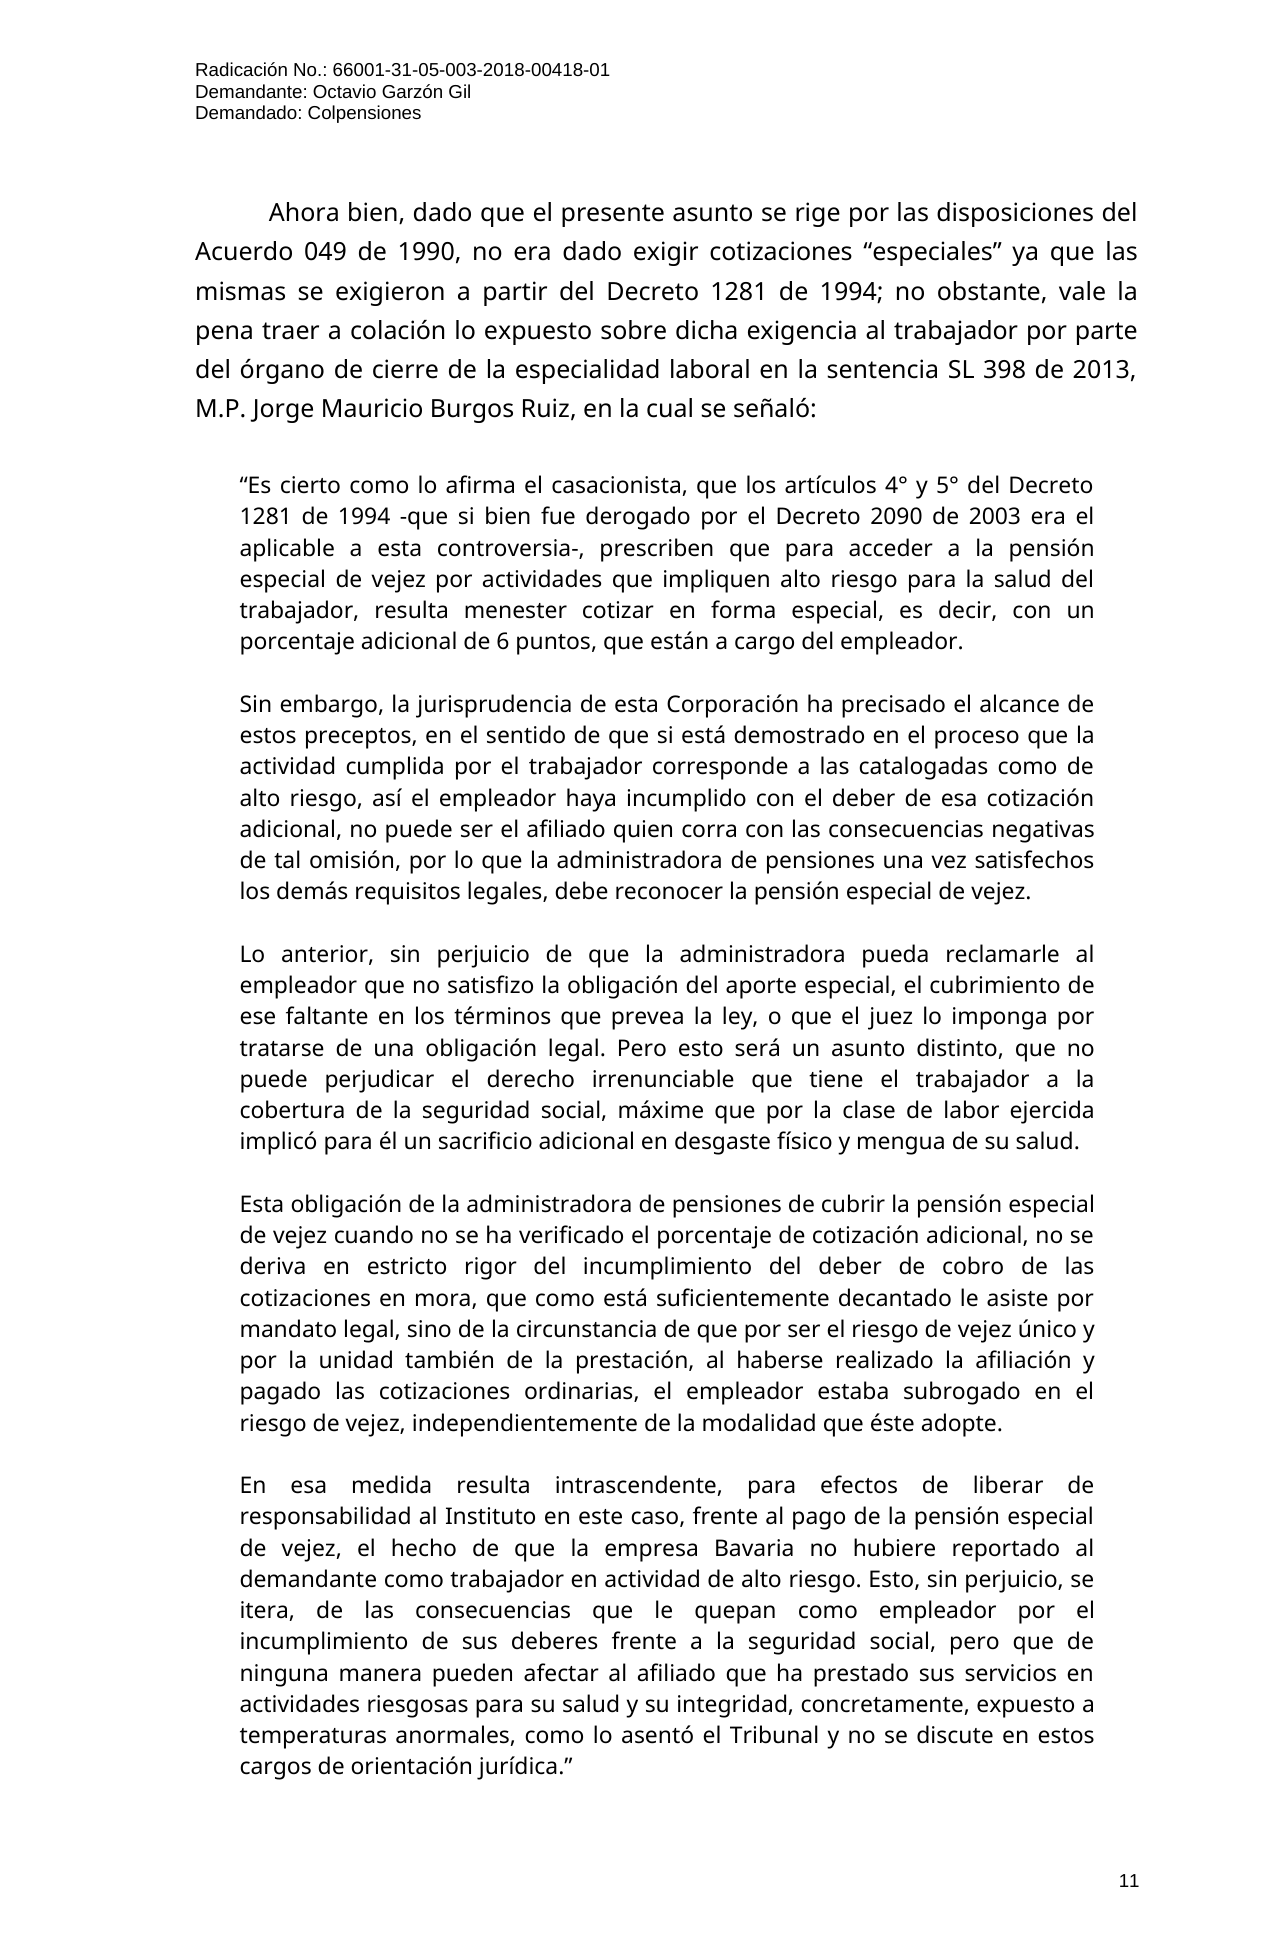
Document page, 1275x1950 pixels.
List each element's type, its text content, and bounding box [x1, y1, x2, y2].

text En esa medida resulta intrascendente, para efectos de liberar de responsabilidad al Instituto en este caso, frente al pago de la pensión especial de vejez, el hecho de que la empresa Bavaria no hubiere reportado al demandante como trabajador en actividad de alto riesgo. Esto, sin perjuicio, se itera, de las consecuencias que le quepan como empleador por el incumplimiento de sus deberes frente a la seguridad social, pero que de ninguna manera pueden afectar al afiliado que ha prestado sus servicios en actividades riesgosas para su salud y su integridad, concretamente, expuesto a temperaturas anormales, como lo asentó el Tribunal y no se discute en estos cargos de orientación jurídica.” [239, 1469, 1095, 1782]
text “Es cierto como lo afirma el casacionista, que los artículos 4° y 5° del Decreto 1281 de 1994 -que si bien fue derogado por el Decreto 2090 de 2003 era el aplicable a esta controversia-, prescriben que para acceder a la pensión especial de vejez por actividades que impliquen alto riesgo para la salud del trabajador, resulta menester cotizar en forma especial, es decir, con un porcentaje adicional de 6 puntos, que están a cargo del empleador. [239, 469, 1095, 657]
text Esta obligación de la administradora de pensiones de cubrir la pensión especial de vejez cuando no se ha verificado el porcentaje de cotización adicional, no se deriva en estricto rigor del incumplimiento del deber de cobro de las cotizaciones en mora, que como está suficientemente decantado le asiste por mandato legal, sino de la circunstancia de que por ser el riesgo de vejez único y por la unidad también de la prestación, al haberse realizado la afiliación y pagado las cotizaciones ordinarias, el empleador estaba subrogado en el riesgo de vejez, independientemente de la modalidad que éste adopte. [239, 1188, 1095, 1438]
text Lo anterior, sin perjuicio de que la administradora pueda reclamarle al empleador que no satisfizo la obligación del aporte especial, el cubrimiento de ese faltante en los términos que prevea la ley, o que el juez lo imponga por tratarse de una obligación legal. Pero esto será un asunto distinto, que no puede perjudicar el derecho irrenunciable que tiene el trabajador a la cobertura de la seguridad social, máxime que por la clase de labor ejercida implicó para él un sacrificio adicional en desgaste físico y mengua de su salud. [239, 938, 1095, 1157]
text Sin embargo, la jurisprudencia de esta Corporación ha precisado el alcance de estos preceptos, en el sentido de que si está demostrado en el proceso que la actividad cumplida por el trabajador corresponde a las catalogadas como de alto riesgo, así el empleador haya incumplido con el deber de esa cotización adicional, no puede ser el afiliado quien corra con las consecuencias negativas de tal omisión, por lo que la administradora de pensiones una vez satisfechos los demás requisitos legales, debe reconocer la pensión especial de vejez. [239, 688, 1095, 907]
text Ahora bien, dado que el presente asunto se rige por las disposiciones del Acuerdo 049 de 1990, no era dado exigir cotizaciones “especiales” ya que las mismas se exigieron a partir del Decreto 1281 de 1994; no obstante, vale la pena traer a colación lo expuesto sobre dicha exigencia al trabajador por parte del órgano de cierre de la especialidad laboral en la sentencia SL 398 de 2013, M.P. Jorge Mauricio Burgos Ruiz, en la cual se señaló: [195, 195, 1139, 425]
